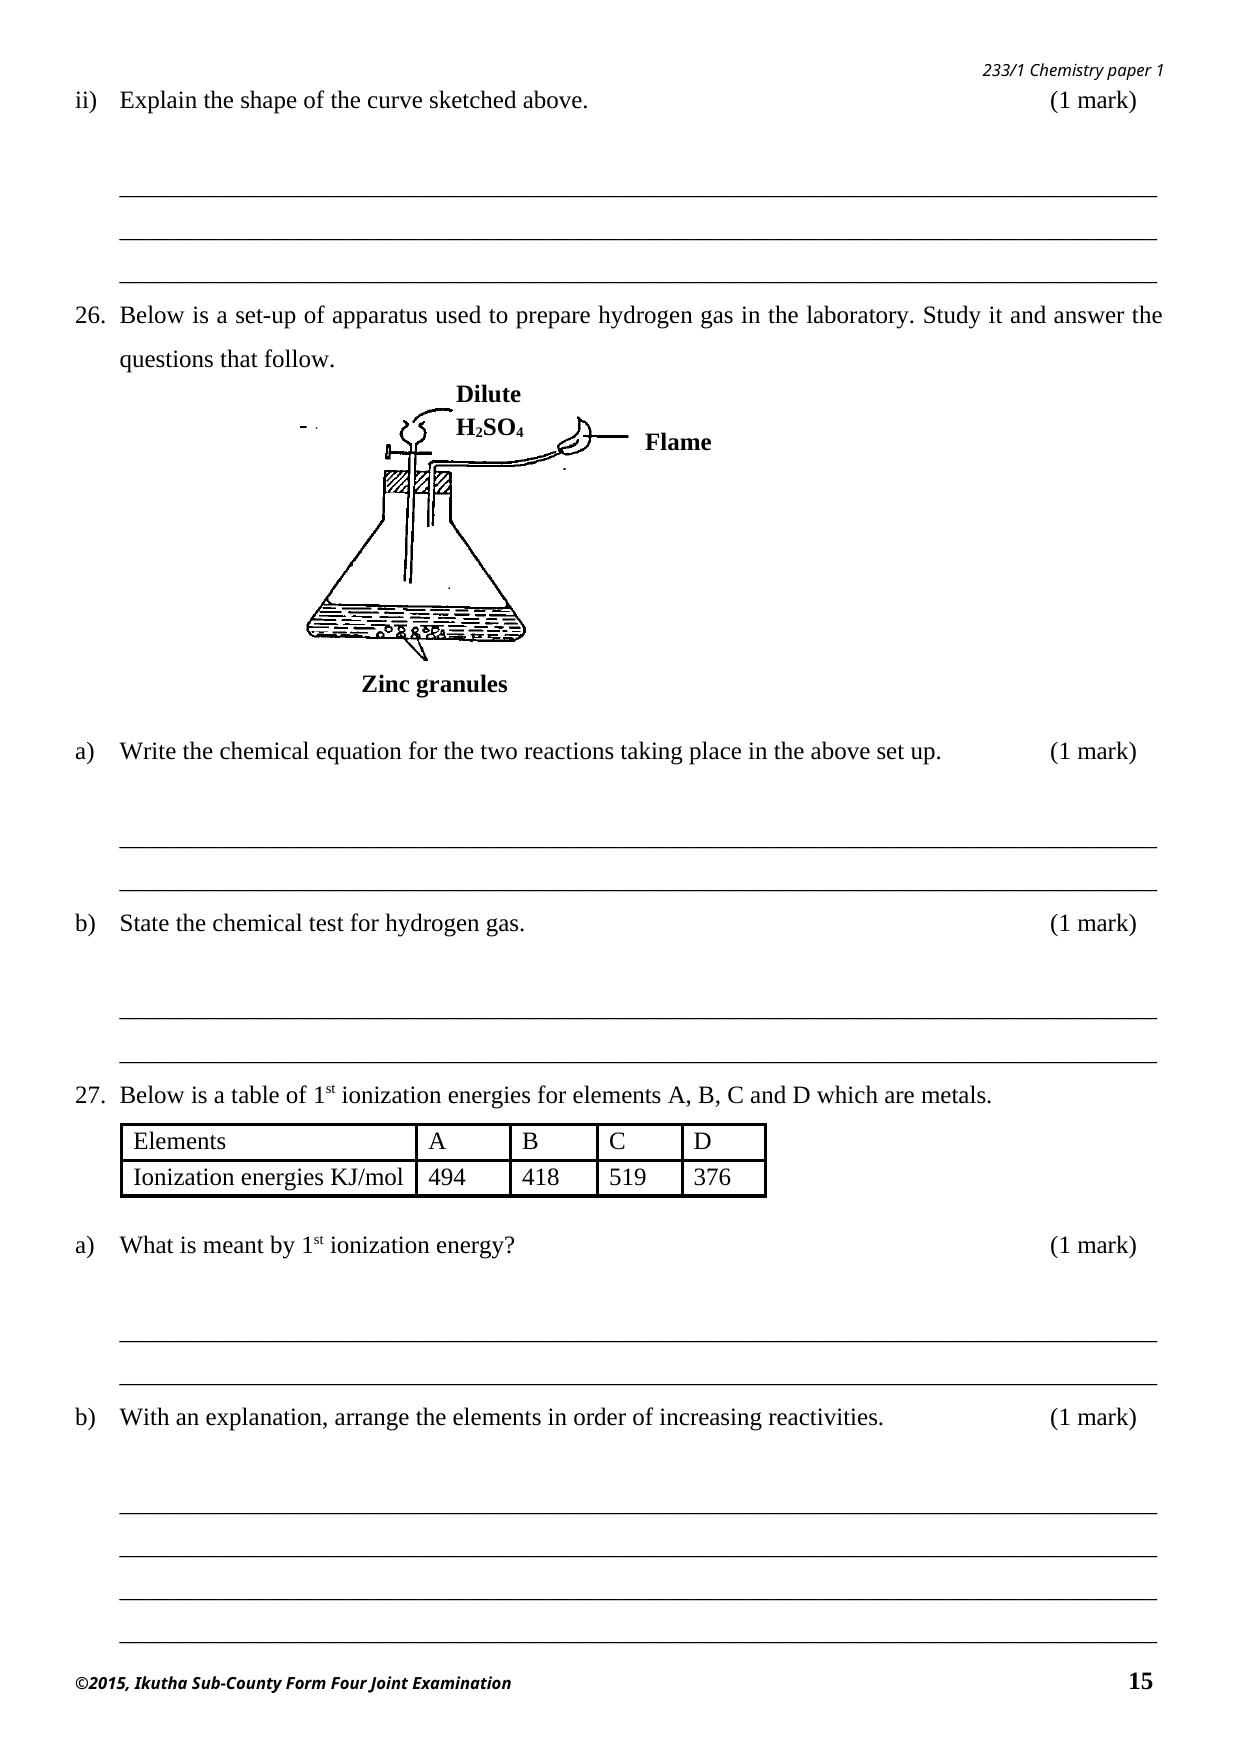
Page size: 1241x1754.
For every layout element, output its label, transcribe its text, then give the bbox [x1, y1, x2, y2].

list ii) Explain the shape of the curve sketched above. (1 mark) [75, 86, 1165, 114]
table_header A [418, 1126, 509, 1159]
text _________________________________________________________________________________________________________________________________________________________________________________________________________________________________________________________ [75, 129, 1165, 286]
table_header B [512, 1126, 596, 1159]
text ____________________________________________________________________________________________________________________________________________________________________________________________________________________________________________________________________________________________________________________________________________ [75, 1445, 1165, 1646]
list Below is a set-up of apparatus used to prepare hydrogen gas in the laboratory. Study it and answer the questions that follow. [75, 301, 1165, 372]
table_header Elements [123, 1126, 415, 1159]
table_cell 494 [418, 1162, 509, 1194]
list a) Write the chemical equation for the two reactions taking place in the above set up. (1 mark) [75, 736, 1165, 765]
table_cell 418 [512, 1162, 596, 1194]
list Below is a table of 1st ionization energies for elements A, B, C and D which are metals. [75, 1080, 1165, 1108]
list b) State the chemical test for hydrogen gas. (1 mark) [75, 908, 1165, 937]
table_cell 519 [599, 1162, 681, 1194]
table_cell Ionization energies KJ/mol [123, 1162, 415, 1194]
table_cell 376 [684, 1162, 764, 1194]
list a) What is meant by 1st ionization energy? (1 mark) [75, 1231, 1165, 1259]
table_header C [599, 1126, 681, 1159]
table_header D [684, 1126, 764, 1159]
list b) With an explanation, arrange the elements in order of increasing reactivities. (1 mark) [75, 1402, 1165, 1431]
